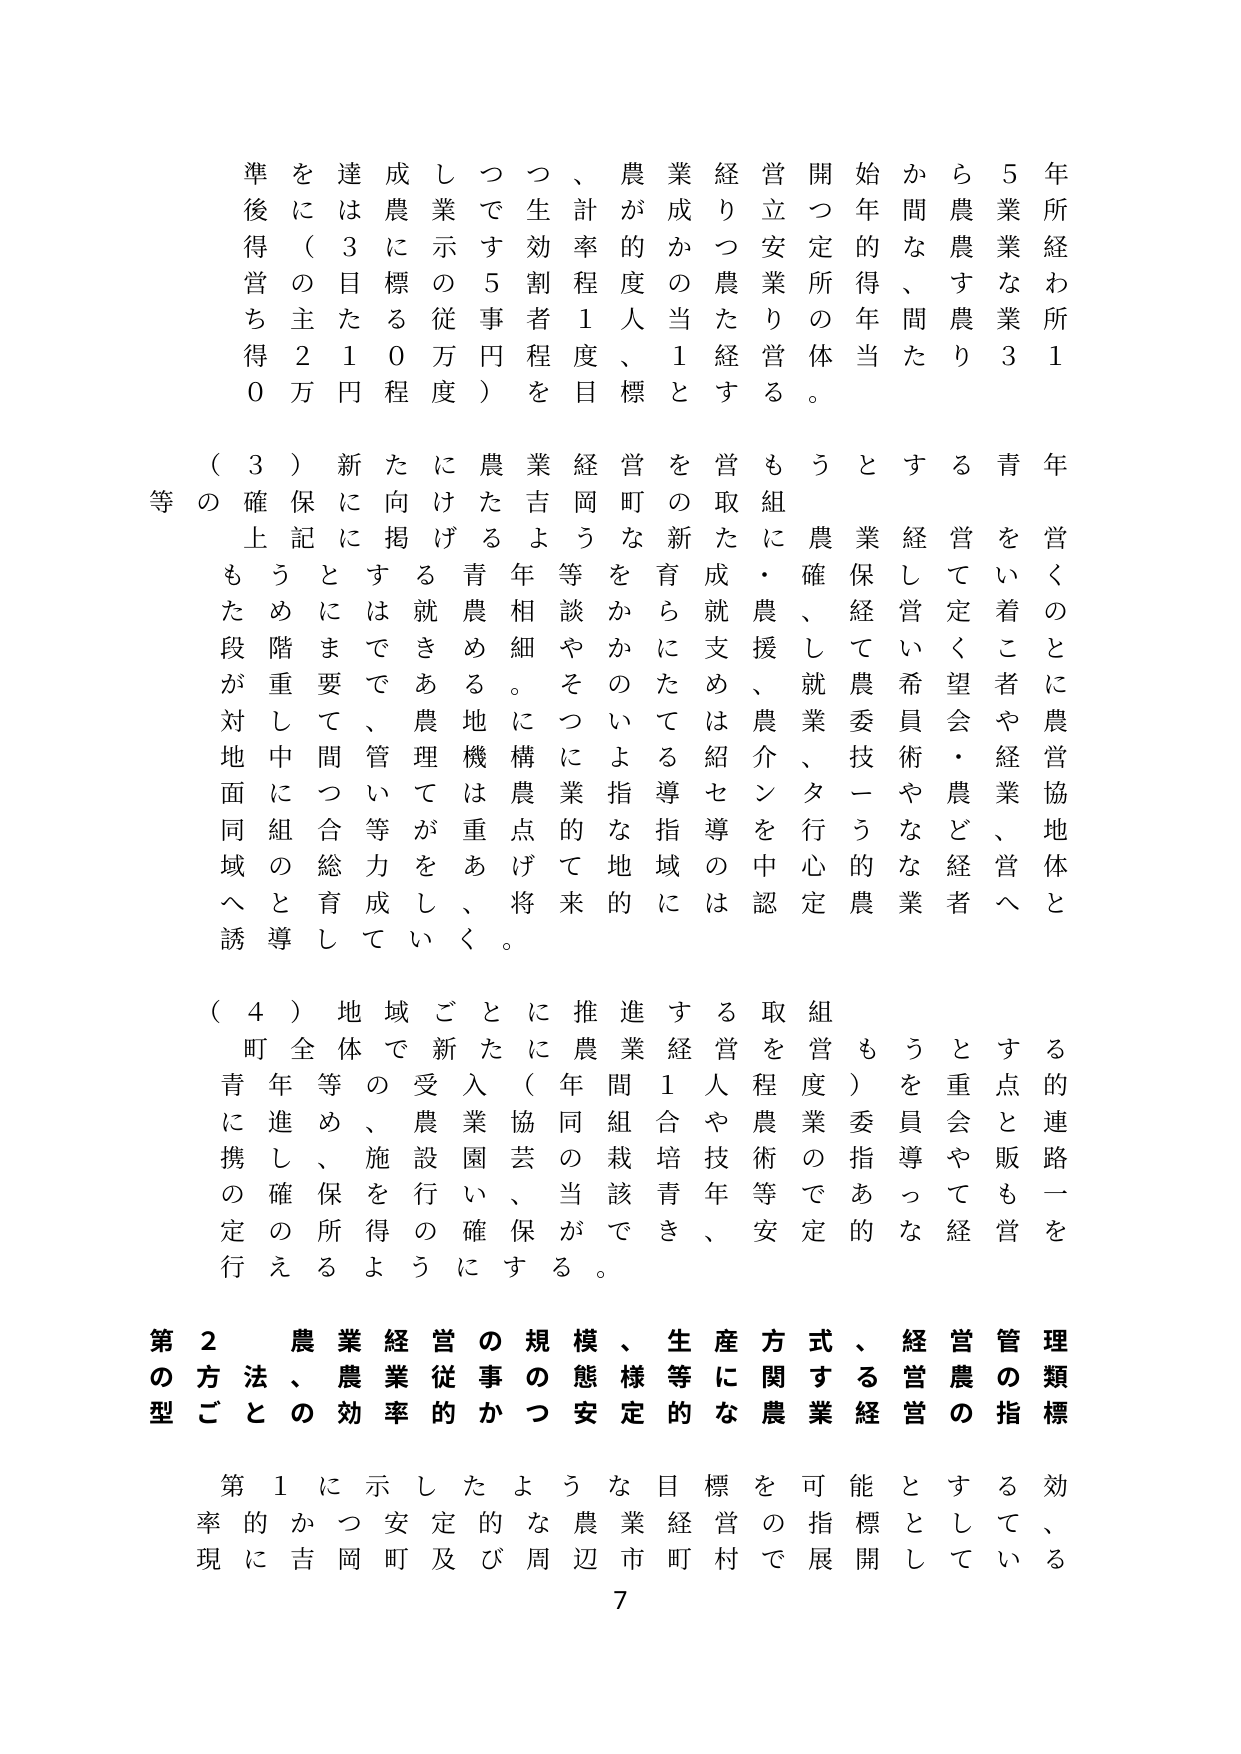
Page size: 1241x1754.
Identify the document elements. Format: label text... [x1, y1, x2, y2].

text 第２ 農業経営の規模、生産方式、経営管理の方法、農業従事の態様等に関する営農の類型ごとの効率的かつ安定的な農業経営の指標 [102, 1321, 1091, 1430]
text （４）地域ごとに推進する取組 [149, 993, 1091, 1029]
text 上記に掲げるような新たに農業経営を営もうとする青年等を育成・確保していくためには就農相談から就農、経営定着の段階まできめ細やかに支援していくことが重要である。そのため、就農希望者に対して、農地については農業委員会や農地中間管理機構による紹介、技術・経営面については農業指導センターや農業協同組合等が重点的な指導を行うなど、地域の総力をあげて地域の中心的な経営体へと育成し、将来的には認定農業者へと誘導していく。 [197, 519, 1091, 956]
text （３）新たに農業経営を営もうとする青年等の確保に向けた吉岡町の取組 [149, 446, 1091, 519]
text 町全体で新たに農業経営を営もうとする青年等の受入（年間１人程度）を重点的に進め、農業協同組合や農業委員会と連携し、施設園芸の栽培技術の指導や販路の確保を行い、当該青年等であっても一定の所得の確保ができ、安定的な経営を行えるようにする。 [197, 1029, 1091, 1284]
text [173, 1467, 1091, 1576]
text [221, 154, 1091, 409]
